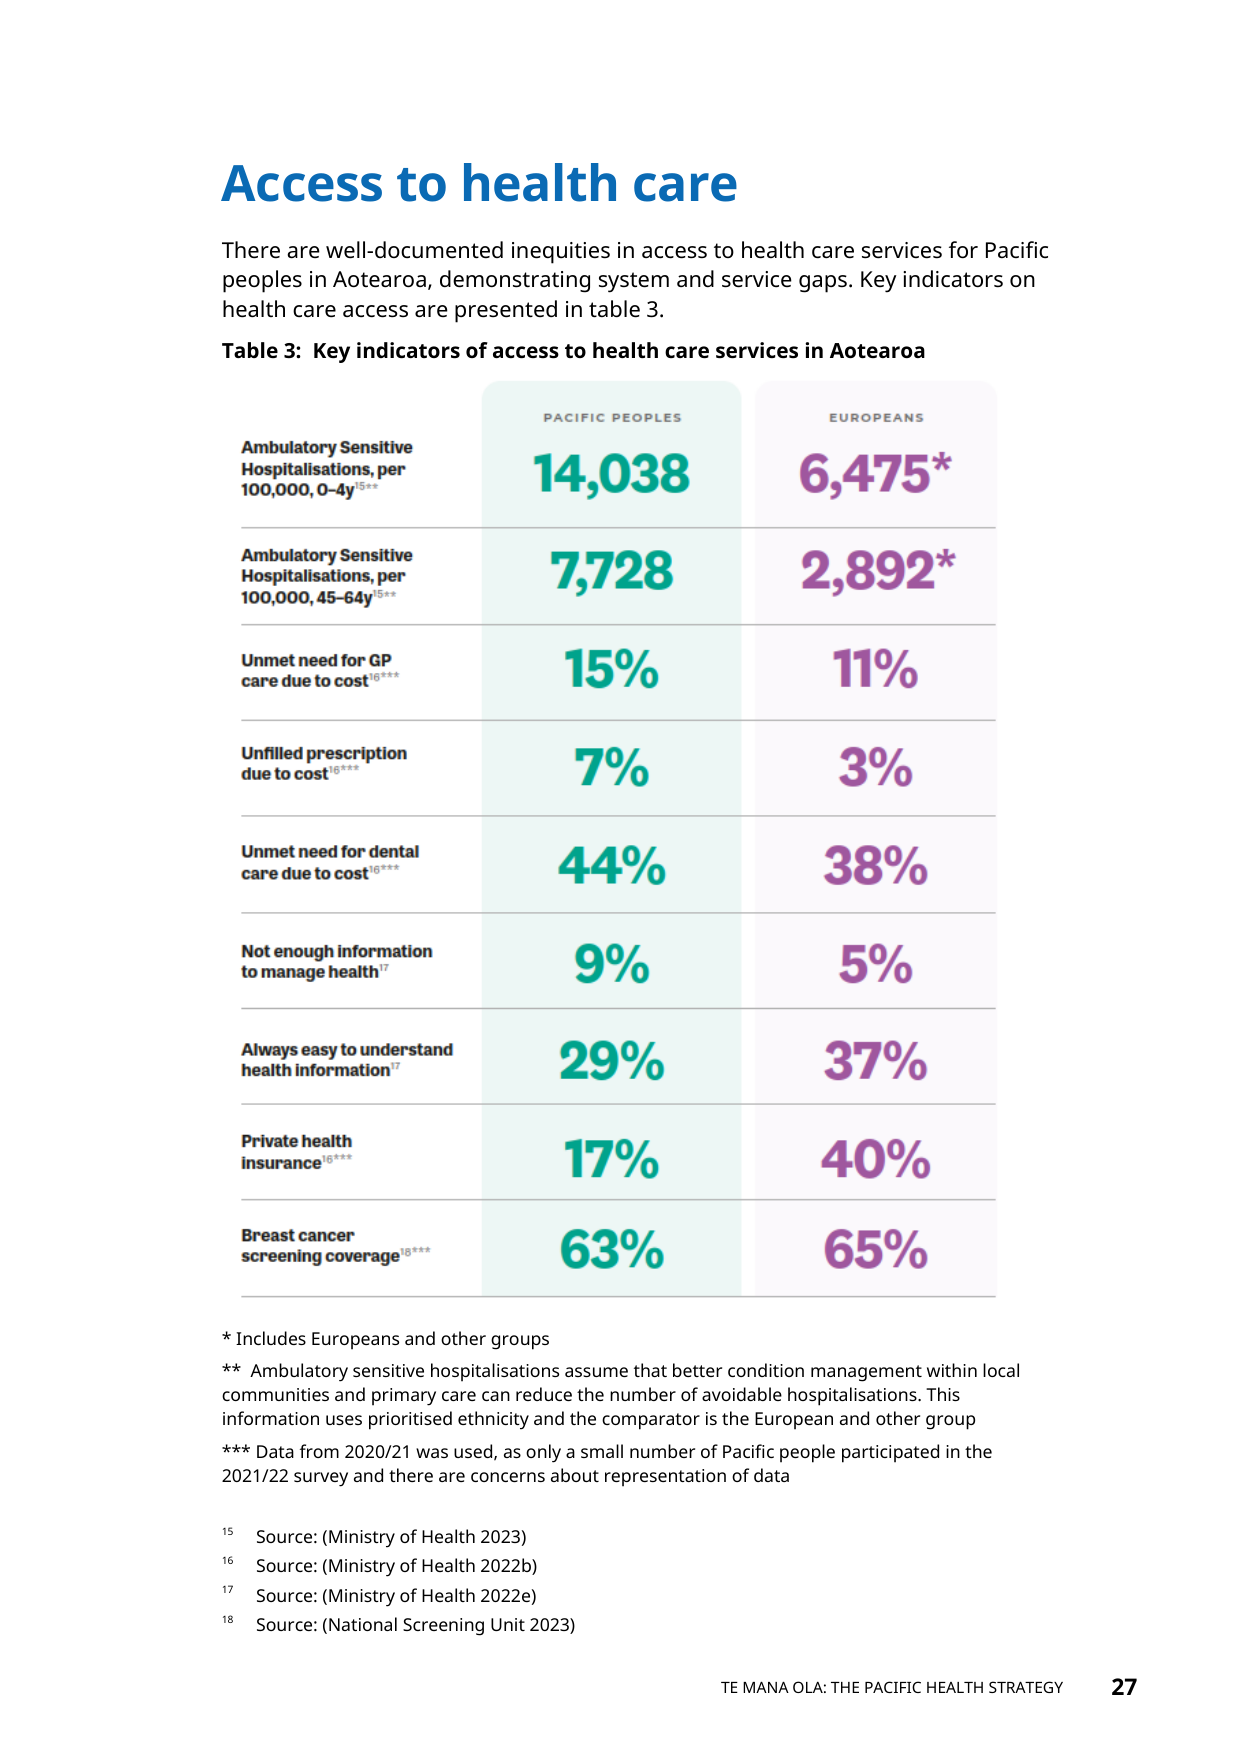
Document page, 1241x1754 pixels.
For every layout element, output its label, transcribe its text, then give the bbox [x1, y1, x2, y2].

text ** Ambulatory sensitive hospitalisations assume that better condition management within local communities and primary care can reduce the number of avoidable hospitalisations. This information uses prioritised ethnicity and the comparator is the European and other group [222, 1358, 1063, 1431]
subtitle Access to health care [222, 148, 1063, 216]
text There are well-documented inequities in access to health care services for Pacific peoples in Aotearoa, demonstrating system and service gaps. Key indicators on health care access are presented in table 3. [222, 234, 1063, 324]
text *** Data from 2020/21 was used, as only a small number of Pacific people participated in the 2021/22 survey and there are concerns about representation of data [222, 1439, 1063, 1488]
picture [221, 377, 1015, 1318]
text * Includes Europeans and other groups [222, 1326, 1063, 1350]
